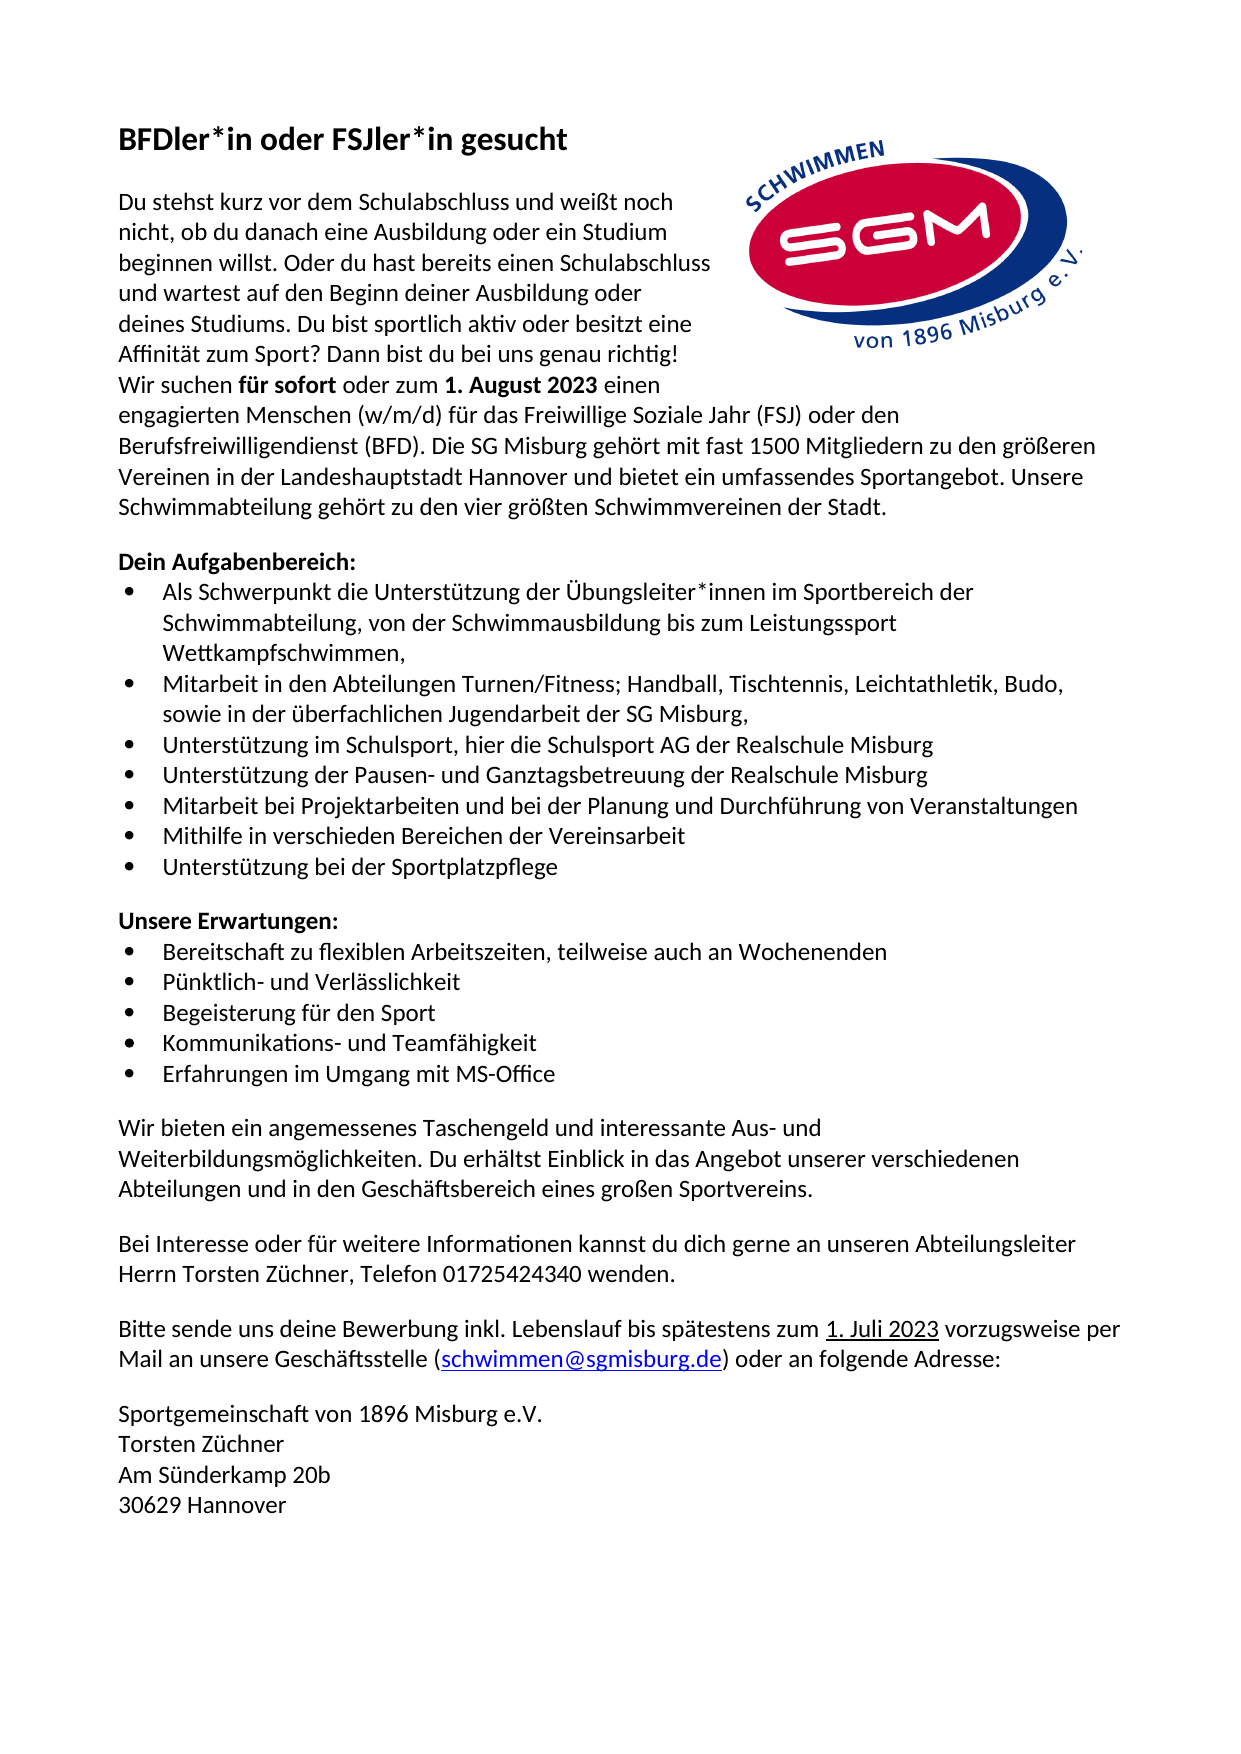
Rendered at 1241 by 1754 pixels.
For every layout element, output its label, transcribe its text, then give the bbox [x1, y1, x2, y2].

picture [746, 140, 1083, 348]
list Als Schwerpunkt die Unterstützung der Übungsleiter*innen im Sportbereich der Schwimmabteilung, von der Schwimmausbildung bis zum Leistungssport Wettkampfschwimmen, [125, 576, 1122, 668]
text 30629 Hannover [118, 1489, 1122, 1520]
list Mithilfe in verschieden Bereichen der Vereinsarbeit [125, 820, 1122, 851]
text Unsere Erwartungen: [118, 905, 1122, 936]
text Bei Interesse oder für weitere Informationen kannst du dich gerne an unseren Abteilungsleiter Herrn Torsten Züchner, Telefon 01725424340 wenden. [118, 1228, 1122, 1289]
text Sportgemeinschaft von 1896 Misburg e.V. [118, 1398, 1122, 1428]
text BFDler*in oder FSJler*in gesucht [118, 118, 1122, 159]
list Begeisterung für den Sport [125, 997, 1122, 1027]
list Mitarbeit in den Abteilungen Turnen/Fitness; Handball, Tischtennis, Leichtathletik, Budo, sowie in der überfachlichen Jugendarbeit der SG Misburg, [125, 668, 1122, 729]
list Pünktlich- und Verlässlichkeit [125, 966, 1122, 997]
text Torsten Züchner [118, 1428, 1122, 1459]
list Unterstützung im Schulsport, hier die Schulsport AG der Realschule Misburg [125, 729, 1122, 759]
list Unterstützung der Pausen- und Ganztagsbetreuung der Realschule Misburg [125, 759, 1122, 790]
list Kommunikations- und Teamfähigkeit [125, 1027, 1122, 1058]
text Am Sünderkamp 20b [118, 1459, 1122, 1489]
text Du stehst kurz vor dem Schulabschluss und weißt noch nicht, ob du danach eine Ausbildung oder ein Studium beginnen willst. Oder du hast bereits einen Schulabschluss und wartest auf den Beginn deiner Ausbildung oder deines Studiums. Du bist sportlich aktiv oder besitzt eine Affinität zum Sport? Dann bist du bei uns genau richtig! Wir suchen für sofort oder zum 1. August 2023 einen engagierten Menschen (w/m/d) für das Freiwillige Soziale Jahr (FSJ) oder den Berufsfreiwilligendienst (BFD). Die SG Misburg gehört mit fast 1500 Mitgliedern zu den größeren Vereinen in der Landeshauptstadt Hannover und bietet ein umfassendes Sportangebot. Unsere Schwimmabteilung gehört zu den vier größten Schwimmvereinen der Stadt. [118, 186, 1122, 522]
text Wir bieten ein angemessenes Taschengeld und interessante Aus- und Weiterbildungsmöglichkeiten. Du erhältst Einblick in das Angebot unserer verschiedenen Abteilungen und in den Geschäftsbereich eines großen Sportvereins. [118, 1112, 1122, 1204]
list Mitarbeit bei Projektarbeiten und bei der Planung und Durchführung von Veranstaltungen [125, 790, 1122, 820]
text Bitte sende uns deine Bewerbung inkl. Lebenslauf bis spätestens zum 1. Juli 2023 vorzugsweise per Mail an unsere Geschäftsstelle (schwimmen@sgmisburg.de) oder an folgende Adresse: [118, 1313, 1122, 1374]
list Unterstützung bei der Sportplatzpflege [125, 851, 1122, 881]
list Erfahrungen im Umgang mit MS-Office [125, 1058, 1122, 1088]
text Dein Aufgabenbereich: [118, 546, 1122, 576]
list Bereitschaft zu flexiblen Arbeitszeiten, teilweise auch an Wochenenden [125, 936, 1122, 966]
